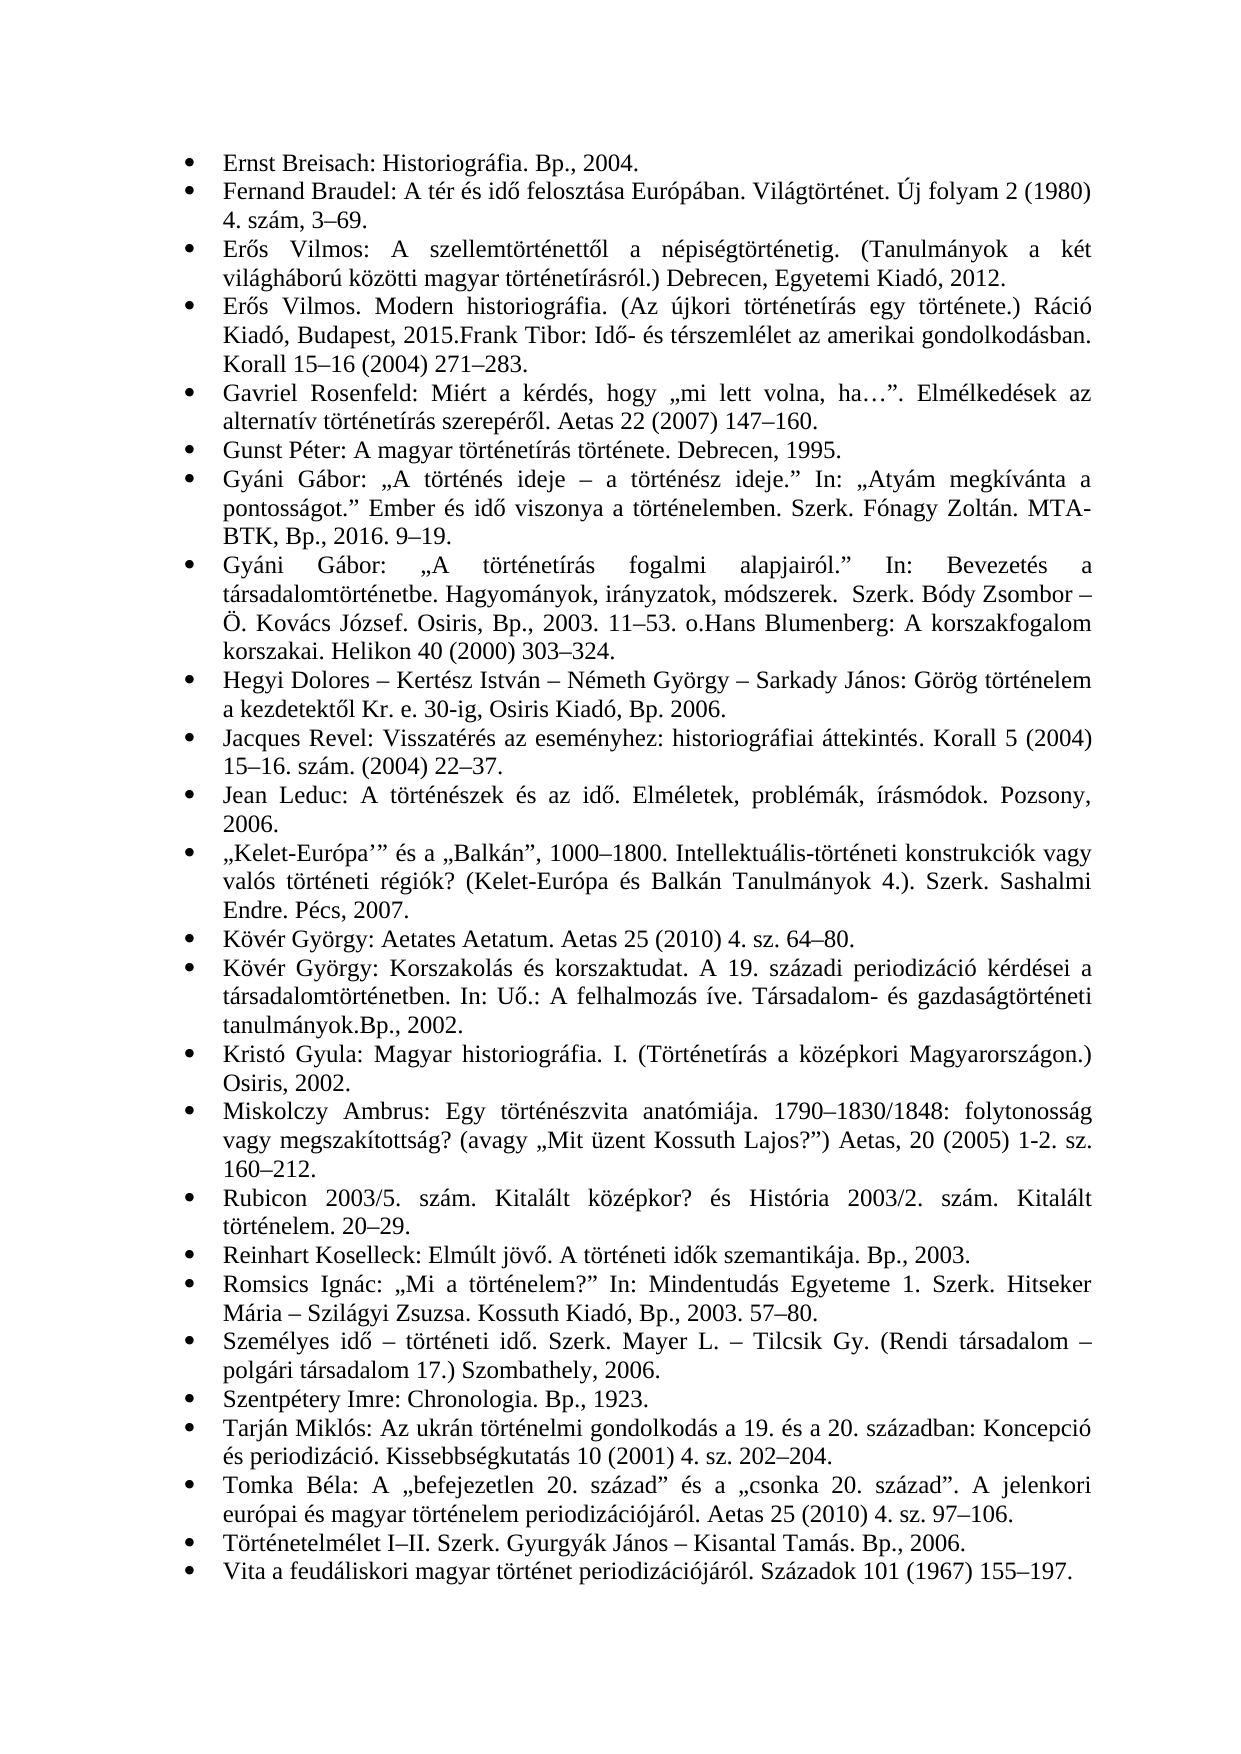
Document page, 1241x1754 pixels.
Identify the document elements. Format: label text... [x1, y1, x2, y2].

list Ernst Breisach: Historiográfia. Bp., 2004. [185, 148, 1093, 176]
list Szentpétery Imre: Chronologia. Bp., 1923. [185, 1384, 1093, 1413]
list Tomka Béla: A „befejezetlen 20. század” és a „csonka 20. század”. A jelenkori európai és magyar történelem periodizációjáról. Aetas 25 (2010) 4. sz. 97–106. [185, 1470, 1093, 1528]
list Erős Vilmos: A szellemtörténettől a népiségtörténetig. (Tanulmányok a két világháború közötti magyar történetírásról.) Debrecen, Egyetemi Kiadó, 2012. [185, 234, 1093, 291]
list Tarján Miklós: Az ukrán történelmi gondolkodás a 19. és a 20. században: Koncepció és periodizáció. Kissebbségkutatás 10 (2001) 4. sz. 202–204. [185, 1413, 1093, 1470]
list Vita a feudáliskori magyar történet periodizációjáról. Századok 101 (1967) 155–197. [185, 1556, 1093, 1585]
list „Kelet-Európa’” és a „Balkán”, 1000–1800. Intellektuális-történeti konstrukciók vagy valós történeti régiók? (Kelet-Európa és Balkán Tanulmányok 4.). Szerk. Sashalmi Endre. Pécs, 2007. [185, 838, 1093, 924]
list Személyes idő – történeti idő. Szerk. Mayer L. – Tilcsik Gy. (Rendi társadalom – polgári társadalom 17.) Szombathely, 2006. [185, 1326, 1093, 1384]
list Kövér György: Korszakolás és korszaktudat. A 19. századi periodizáció kérdései a társadalomtörténetben. In: Uő.: A felhalmozás íve. Társadalom- és gazdaságtörténeti tanulmányok.Bp., 2002. [185, 953, 1093, 1039]
list Gyáni Gábor: „A történetírás fogalmi alapjairól.” In: Bevezetés a társadalomtörténetbe. Hagyományok, irányzatok, módszerek. Szerk. Bódy Zsombor – Ö. Kovács József. Osiris, Bp., 2003. 11–53. o.Hans Blumenberg: A korszakfogalom korszakai. Helikon 40 (2000) 303–324. [185, 550, 1093, 665]
list Gunst Péter: A magyar történetírás története. Debrecen, 1995. [185, 435, 1093, 464]
list Rubicon 2003/5. szám. Kitalált középkor? és História 2003/2. szám. Kitalált történelem. 20–29. [185, 1183, 1093, 1240]
list Gyáni Gábor: „A történés ideje – a történész ideje.” In: „Atyám megkívánta a pontosságot.” Ember és idő viszonya a történelemben. Szerk. Fónagy Zoltán. MTA-BTK, Bp., 2016. 9–19. [185, 464, 1093, 550]
list Erős Vilmos. Modern historiográfia. (Az újkori történetírás egy története.) Ráció Kiadó, Budapest, 2015.Frank Tibor: Idő- és térszemlélet az amerikai gondolkodásban. Korall 15–16 (2004) 271–283. [185, 291, 1093, 378]
list Jean Leduc: A történészek és az idő. Elméletek, problémák, írásmódok. Pozsony, 2006. [185, 780, 1093, 838]
list Kristó Gyula: Magyar historiográfia. I. (Történetírás a középkori Magyarországon.) Osiris, 2002. [185, 1039, 1093, 1096]
list Romsics Ignác: „Mi a történelem?” In: Mindentudás Egyeteme 1. Szerk. Hitseker Mária – Szilágyi Zsuzsa. Kossuth Kiadó, Bp., 2003. 57–80. [185, 1269, 1093, 1326]
list Történetelmélet I–II. Szerk. Gyurgyák János – Kisantal Tamás. Bp., 2006. [185, 1528, 1093, 1556]
list Gavriel Rosenfeld: Miért a kérdés, hogy „mi lett volna, ha…”. Elmélkedések az alternatív történetírás szerepéről. Aetas 22 (2007) 147–160. [185, 378, 1093, 435]
list Reinhart Koselleck: Elmúlt jövő. A történeti idők szemantikája. Bp., 2003. [185, 1240, 1093, 1269]
list Jacques Revel: Visszatérés az eseményhez: historiográfiai áttekintés. Korall 5 (2004) 15–16. szám. (2004) 22–37. [185, 723, 1093, 780]
list Fernand Braudel: A tér és idő felosztása Európában. Világtörténet. Új folyam 2 (1980) 4. szám, 3–69. [185, 176, 1093, 234]
list Hegyi Dolores – Kertész István – Németh György – Sarkady János: Görög történelem a kezdetektől Kr. e. 30-ig, Osiris Kiadó, Bp. 2006. [185, 665, 1093, 723]
list Miskolczy Ambrus: Egy történészvita anatómiája. 1790–1830/1848: folytonosság vagy megszakítottság? (avagy „Mit üzent Kossuth Lajos?”) Aetas, 20 (2005) 1-2. sz. 160–212. [185, 1096, 1093, 1183]
list Kövér György: Aetates Aetatum. Aetas 25 (2010) 4. sz. 64–80. [185, 924, 1093, 953]
